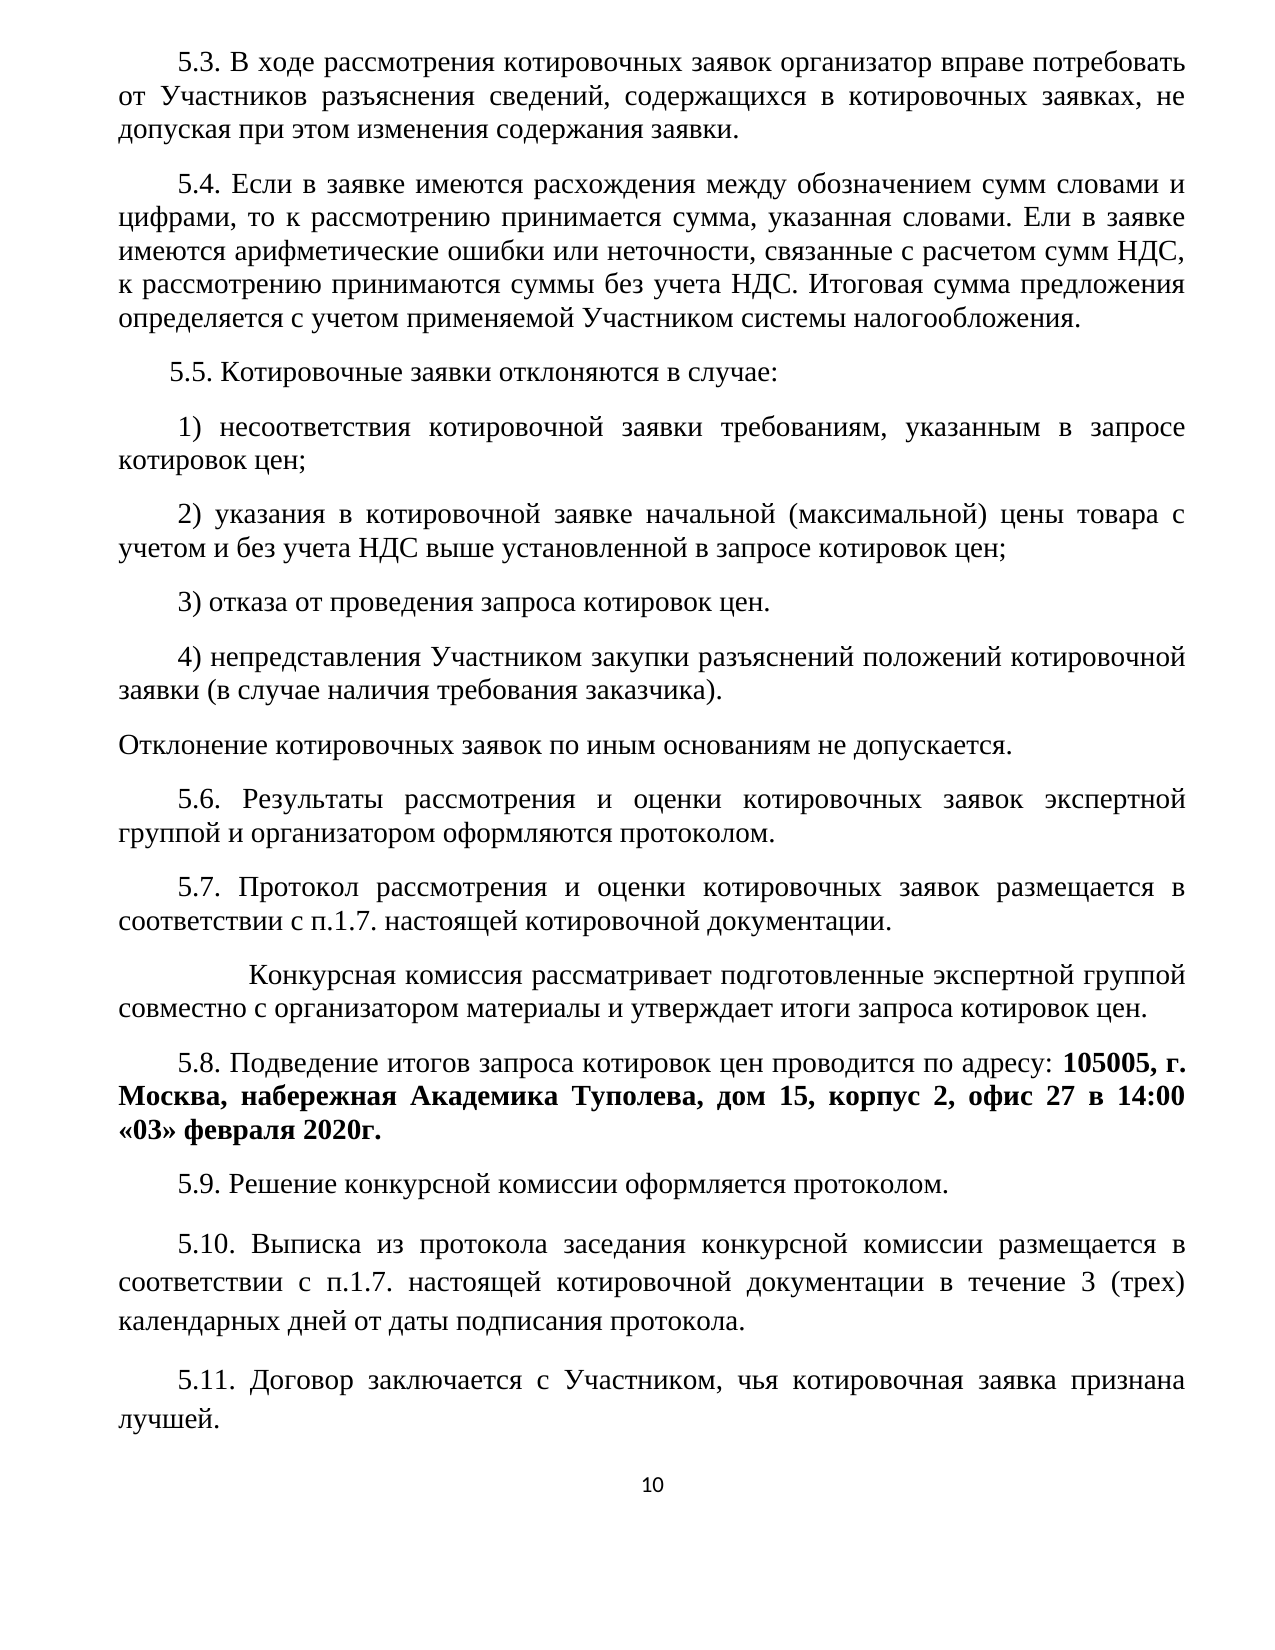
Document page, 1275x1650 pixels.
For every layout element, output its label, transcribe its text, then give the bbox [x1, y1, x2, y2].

text 1) несоответствия котировочной заявки требованиям, указанным в запросе котировок цен; [118, 409, 1186, 476]
text 5.4. Если в заявке имеются расхождения между обозначением сумм словами и цифрами, то к рассмотрению принимается сумма, указанная словами. Ели в заявке имеются арифметические ошибки или неточности, связанные с расчетом сумм НДС, к рассмотрению принимаются суммы без учета НДС. Итоговая сумма предложения определяется с учетом применяемой Участником системы налогообложения. [118, 166, 1186, 333]
text 3) отказа от проведения запроса котировок цен. [118, 584, 1186, 618]
text 5.5. Котировочные заявки отклоняются в случае: [118, 354, 1186, 388]
text 5.8. Подведение итогов запроса котировок цен проводится по адресу: 105005, г. Москва, набережная Академика Туполева, дом 15, корпус 2, офис 27 в 14:00 «03» февраля 2020г. [118, 1045, 1186, 1146]
text 5.11. Договор заключается с Участником, чья котировочная заявка признана лучшей. [118, 1362, 1186, 1434]
text 2) указания в котировочной заявке начальной (максимальной) цены товара с учетом и без учета НДС выше установленной в запросе котировок цен; [118, 497, 1186, 564]
text Конкурсная комиссия рассматривает подготовленные экспертной группой совместно с организатором материалы и утверждает итоги запроса котировок цен. [118, 957, 1186, 1024]
text 5.9. Решение конкурсной комиссии оформляется протоколом. [118, 1166, 1186, 1200]
text 4) непредставления Участником закупки разъяснений положений котировочной заявки (в случае наличия требования заказчика). [118, 639, 1186, 706]
text Отклонение котировочных заявок по иным основаниям не допускается. [118, 727, 1186, 760]
text 5.10. Выписка из протокола заседания конкурсной комиссии размещается в соответствии с п.1.7. настоящей котировочной документации в течение 3 (трех) календарных дней от даты подписания протокола. [118, 1226, 1186, 1336]
text 5.7. Протокол рассмотрения и оценки котировочных заявок размещается в соответствии с п.1.7. настоящей котировочной документации. [118, 869, 1186, 936]
text 5.3. В ходе рассмотрения котировочных заявок организатор вправе потребовать от Участников разъяснения сведений, содержащихся в котировочных заявках, не допуская при этом изменения содержания заявки. [118, 44, 1186, 145]
text 5.6. Результаты рассмотрения и оценки котировочных заявок экспертной группой и организатором оформляются протоколом. [118, 781, 1186, 848]
